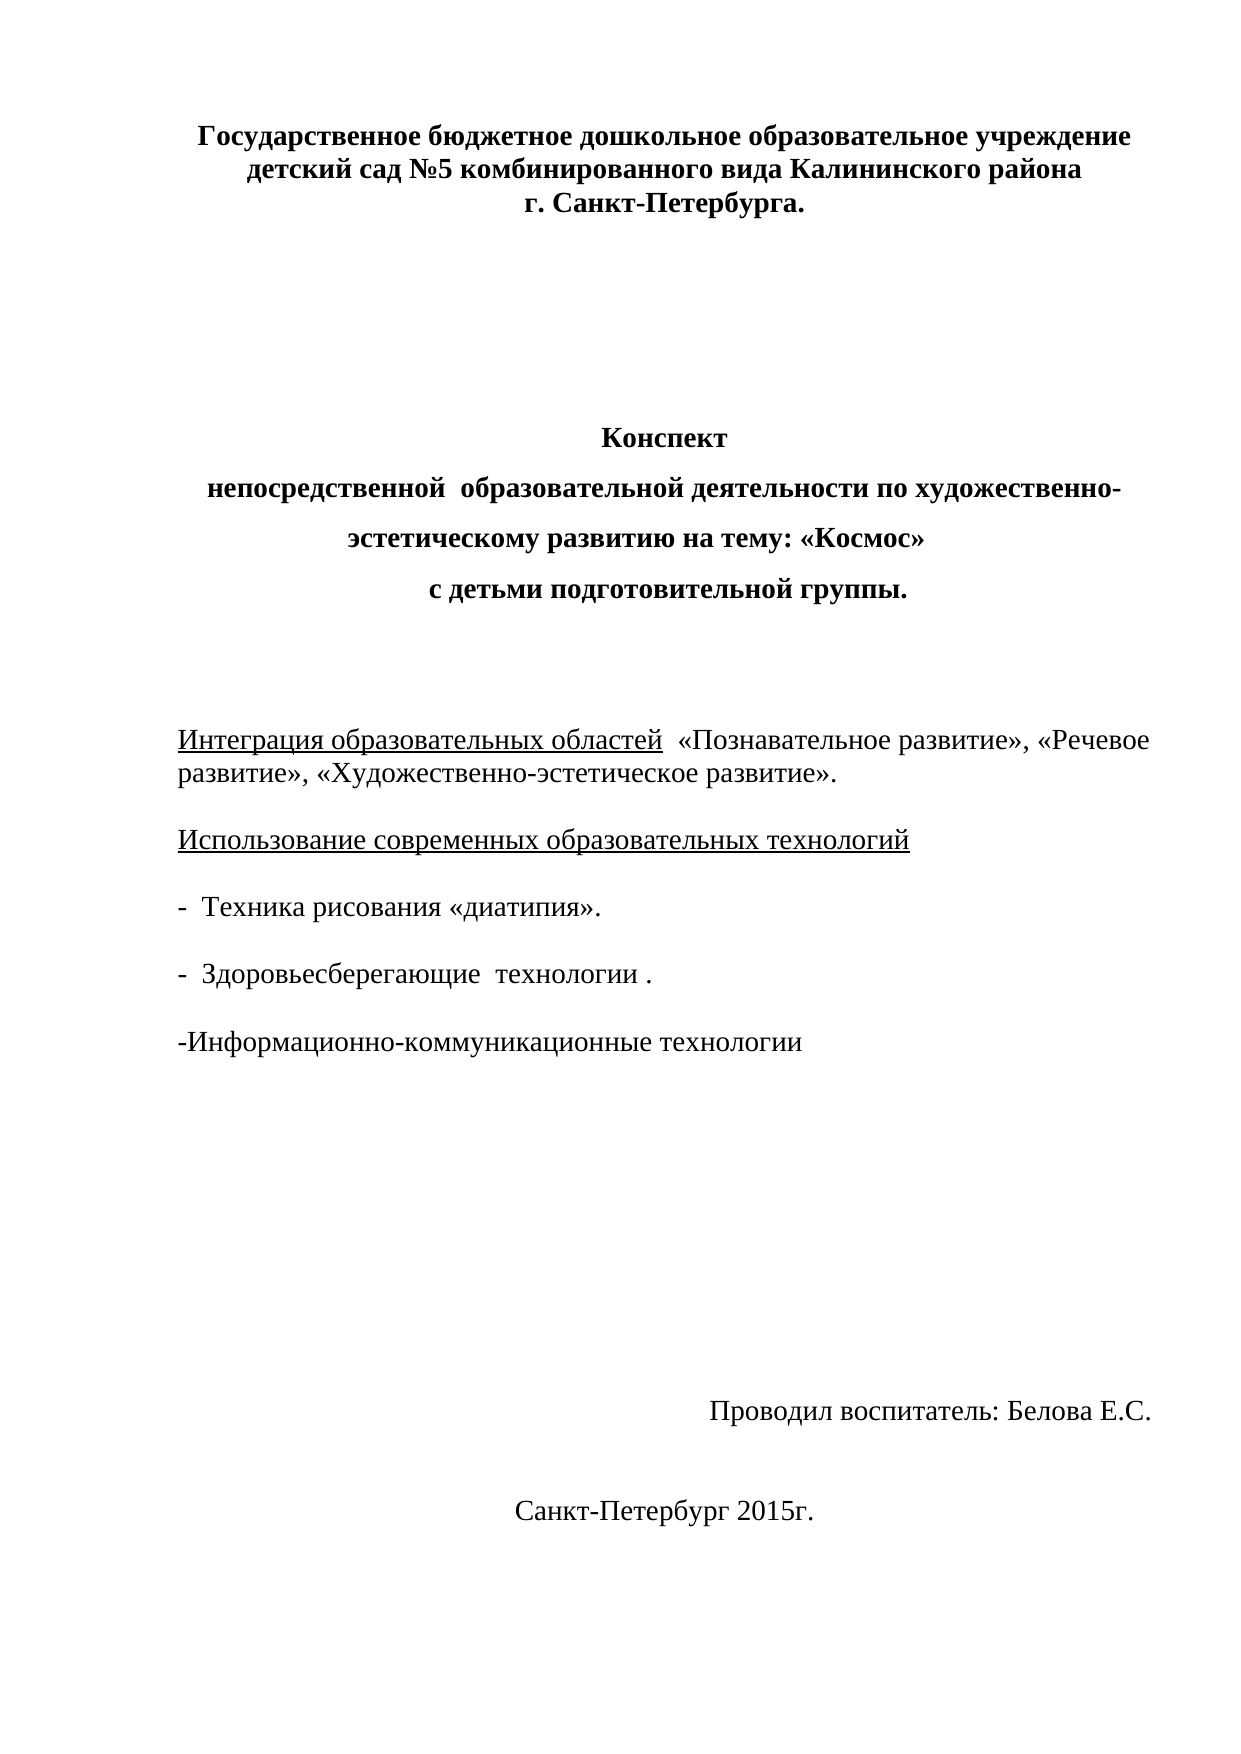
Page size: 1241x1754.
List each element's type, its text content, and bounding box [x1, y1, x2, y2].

text Использование современных образовательных технологий [177, 822, 1152, 856]
text с детьми подготовительной группы. [121, 571, 1152, 604]
text Государственное бюджетное дошкольное образовательное учреждение детский сад №5 комбинированного вида Калининского района [177, 118, 1152, 185]
text непосредственной образовательной деятельности по художественно-эстетическому развитию на тему: «Космос» [121, 470, 1152, 554]
text -Информационно-коммуникационные технологии [177, 1024, 1152, 1057]
text Конспект [121, 420, 1152, 453]
text Проводил воспитатель: Белова Е.С. [177, 1393, 1152, 1426]
text - Здоровьесберегающие технологии . [177, 957, 1152, 990]
text Интеграция образовательных областей «Познавательное развитие», «Речевое развитие», «Художественно-эстетическое развитие». [177, 722, 1152, 789]
text Санкт-Петербург 2015г. [177, 1493, 1152, 1527]
text - Техника рисования «диатипия». [177, 889, 1152, 923]
text г. Санкт-Петербурга. [177, 185, 1152, 219]
